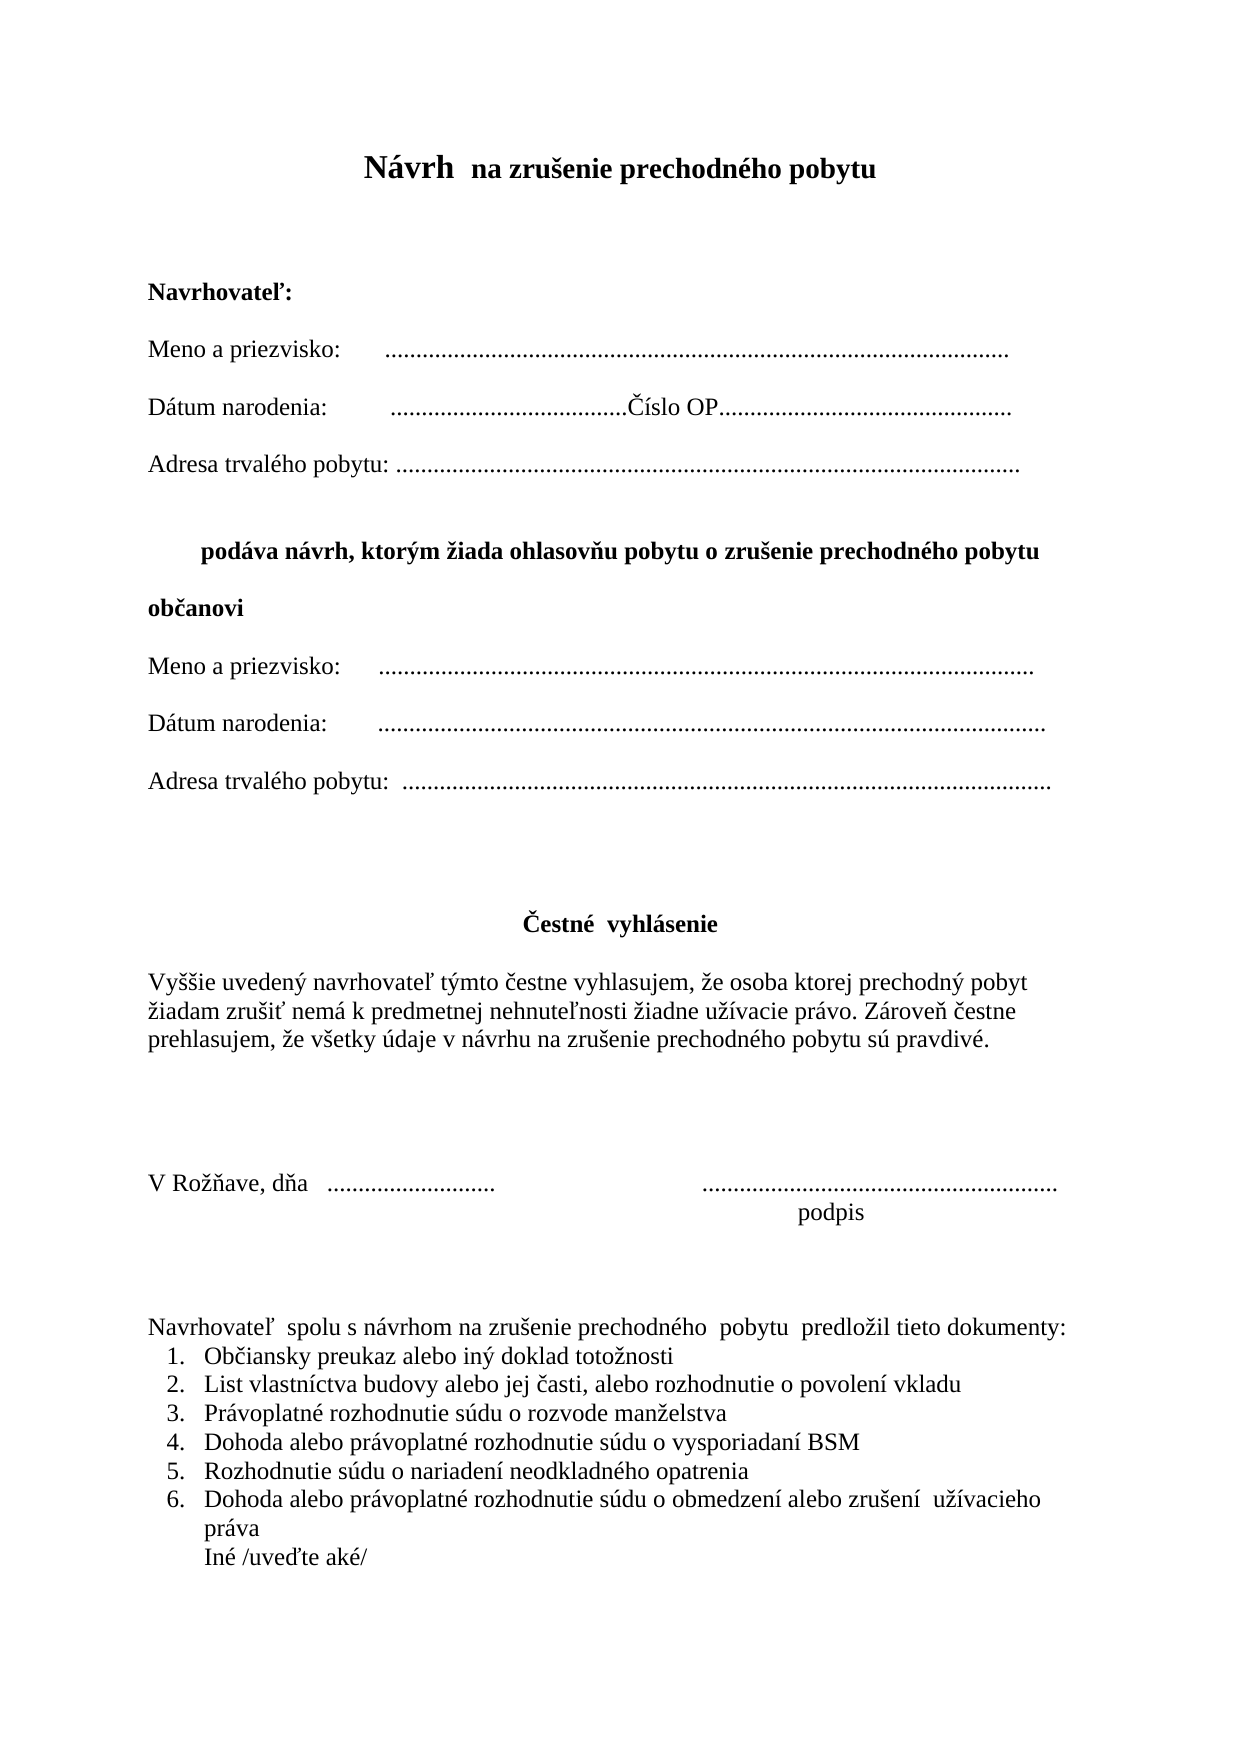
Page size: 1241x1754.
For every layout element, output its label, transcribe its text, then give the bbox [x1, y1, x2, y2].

text Navrhovateľ: [148, 277, 1093, 306]
list Právoplatné rozhodnutie súdu o rozvode manželstva [166, 1398, 1093, 1427]
text Iné /uveďte aké/ [204, 1542, 1093, 1571]
text Adresa trvalého pobytu: .................................................................................................... [148, 449, 1093, 478]
text Vyššie uvedený navrhovateľ týmto čestne vyhlasujem, že osoba ktorej prechodný pobyt žiadam zrušiť nemá k predmetnej nehnuteľnosti žiadne užívacie právo. Zároveň čestne prehlasujem, že všetky údaje v návrhu na zrušenie prechodného pobytu sú pravdivé. [148, 967, 1093, 1053]
subtitle Návrh na zrušenie prechodného pobytu [148, 148, 1093, 186]
text V Rožňave, dňa ........................... ......................................................... [148, 1168, 1093, 1197]
text podpis [148, 1197, 1093, 1226]
text Meno a priezvisko: .................................................................................................... [148, 334, 1093, 363]
text Adresa trvalého pobytu: ........................................................................................................ [148, 766, 1093, 794]
text Meno a priezvisko: ......................................................................................................... [148, 651, 1093, 679]
list Dohoda alebo právoplatné rozhodnutie súdu o vysporiadaní BSM [166, 1427, 1093, 1456]
list List vlastníctva budovy alebo jej časti, alebo rozhodnutie o povolení vkladu [166, 1369, 1093, 1398]
text občanovi [148, 593, 1093, 622]
text Navrhovateľ spolu s návrhom na zrušenie prechodného pobytu predložil tieto dokumenty: [148, 1312, 1093, 1341]
list Dohoda alebo právoplatné rozhodnutie súdu o obmedzení alebo zrušení užívacieho práva [166, 1484, 1093, 1542]
text Dátum narodenia: ........................................................................................................... [148, 708, 1093, 737]
text Čestné vyhlásenie [148, 909, 1093, 938]
list Občiansky preukaz alebo iný doklad totožnosti [166, 1341, 1093, 1369]
text podáva návrh, ktorým žiada ohlasovňu pobytu o zrušenie prechodného pobytu [148, 536, 1093, 564]
list Rozhodnutie súdu o nariadení neodkladného opatrenia [166, 1456, 1093, 1484]
text Dátum narodenia: ......................................Číslo OP............................................... [148, 392, 1093, 421]
